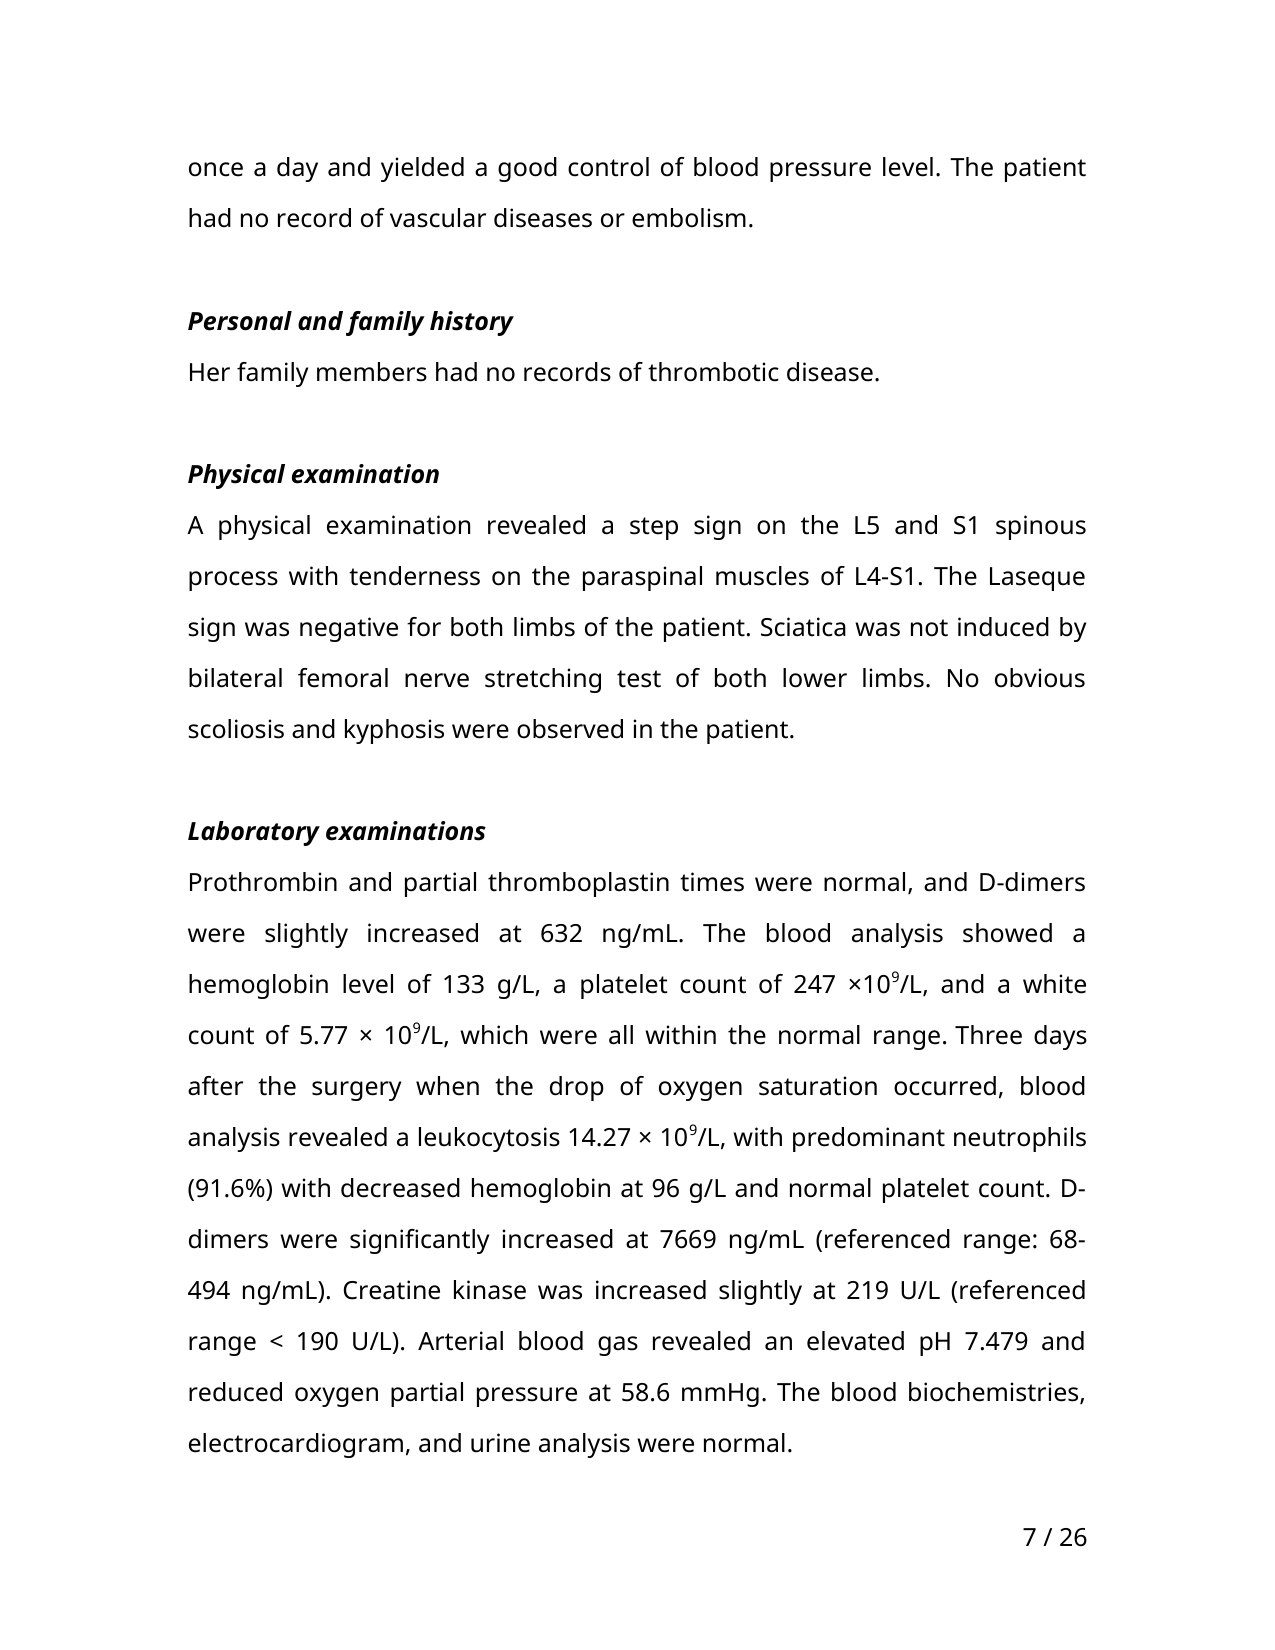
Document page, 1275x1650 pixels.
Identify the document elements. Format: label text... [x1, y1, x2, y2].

text Physical examination [187, 456, 1087, 490]
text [187, 150, 1087, 235]
text A physical examination revealed a step sign on the L5 and S1 spinous process with tenderness on the paraspinal muscles of L4-S1. The Laseque sign was negative for both limbs of the patient. Sciatica was not induced by bilateral femoral nerve stretching test of both lower limbs. No obvious scoliosis and kyphosis were observed in the patient. [187, 507, 1087, 746]
text Laboratory examinations [187, 813, 1087, 848]
text Her family members had no records of thrombotic disease. [187, 354, 1087, 388]
text Personal and family history [187, 303, 1087, 337]
text Prothrombin and partial thromboplastin times were normal, and D-dimers were slightly increased at 632 ng/mL. The blood analysis showed a hemoglobin level of 133 g/L, a platelet count of 247 ×109/L, and a white count of 5.77 × 109/L, which were all within the normal range. Three days after the surgery when the drop of oxygen saturation occurred, blood analysis revealed a leukocytosis 14.27 × 109/L, with predominant neutrophils (91.6%) with decreased hemoglobin at 96 g/L and normal platelet count. D-dimers were significantly increased at 7669 ng/mL (referenced range: 68-494 ng/mL). Creatine kinase was increased slightly at 219 U/L (referenced range < 190 U/L). Arterial blood gas revealed an elevated pH 7.479 and reduced oxygen partial pressure at 58.6 mmHg. The blood biochemistries, electrocardiogram, and urine analysis were normal. [187, 864, 1087, 1460]
